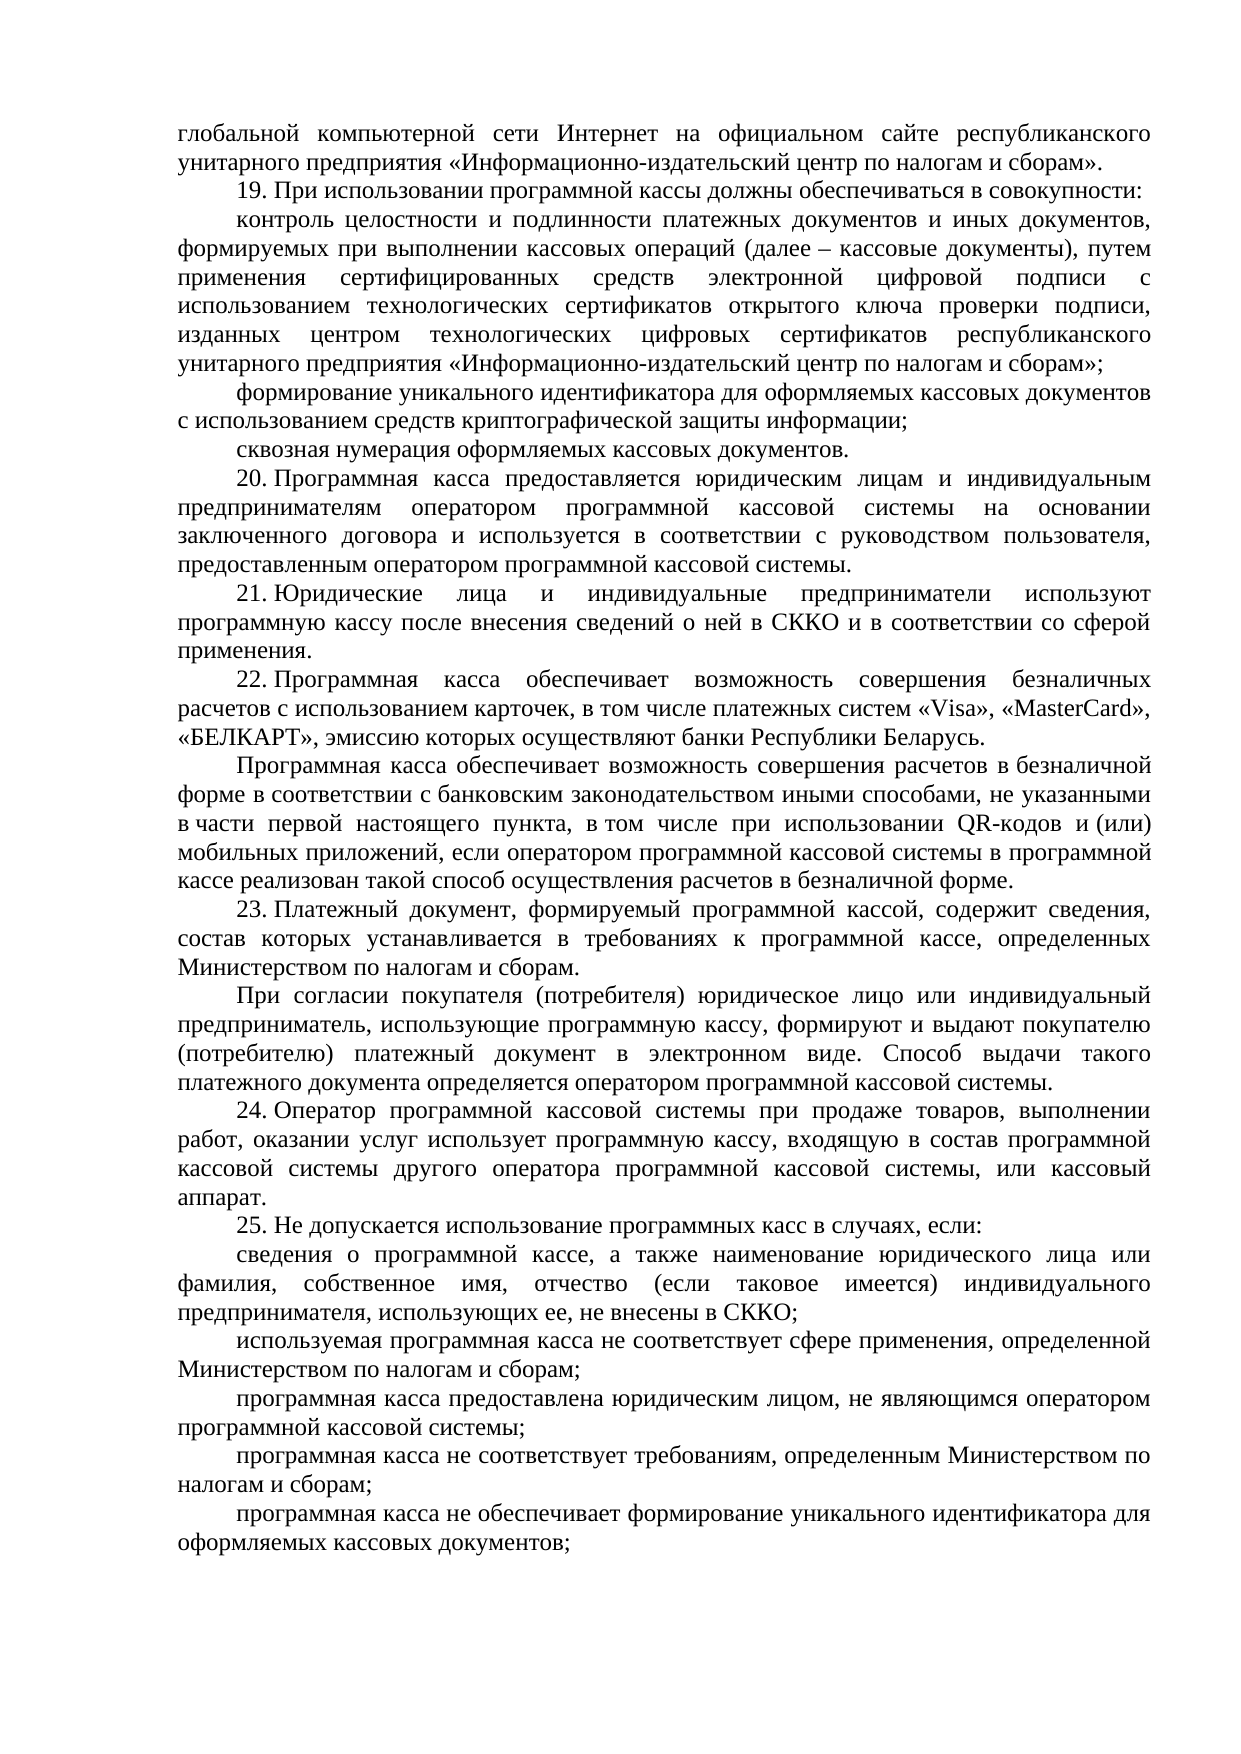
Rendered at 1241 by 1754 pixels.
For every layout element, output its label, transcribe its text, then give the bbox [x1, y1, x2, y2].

text 22. Программная касса обеспечивает возможность совершения безналичных расчетов с использованием карточек, в том числе платежных систем «Visa», «MasterCard», «БЕЛКАРТ», эмиссию которых осуществляют банки Республики Беларусь. [177, 664, 1152, 751]
text сведения о программной кассе, а также наименование юридического лица или фамилия, собственное имя, отчество (если таковое имеется) индивидуального предпринимателя, использующих ее, не внесены в СККО; [177, 1239, 1152, 1326]
text При согласии покупателя (потребителя) юридическое лицо или индивидуальный предприниматель, использующие программную кассу, формируют и выдают покупателю (потребителю) платежный документ в электронном виде. Способ выдачи такого платежного документа определяется оператором программной кассовой системы. [177, 981, 1152, 1096]
text 20. Программная касса предоставляется юридическим лицам и индивидуальным предпринимателям оператором программной кассовой системы на основании заключенного договора и используется в соответствии с руководством пользователя, предоставленным оператором программной кассовой системы. [177, 463, 1152, 578]
text используемая программная касса не соответствует сфере применения, определенной Министерством по налогам и сборам; [177, 1326, 1152, 1383]
text формирование уникального идентификатора для оформляемых кассовых документов с использованием средств криптографической защиты информации; [177, 377, 1152, 434]
text 24. Оператор программной кассовой системы при продаже товаров, выполнении работ, оказании услуг использует программную кассу, входящую в состав программной кассовой системы другого оператора программной кассовой системы, или кассовый аппарат. [177, 1096, 1152, 1211]
text 21. Юридические лица и индивидуальные предприниматели используют программную кассу после внесения сведений о ней в СККО и в соответствии со сферой применения. [177, 578, 1152, 664]
text 23. Платежный документ, формируемый программной кассой, содержит сведения, состав которых устанавливается в требованиях к программной кассе, определенных Министерством по налогам и сборам. [177, 894, 1152, 981]
text сквозная нумерация оформляемых кассовых документов. [177, 434, 1152, 463]
text программная касса предоставлена юридическим лицом, не являющимся оператором программной кассовой системы; [177, 1383, 1152, 1441]
text программная касса не соответствует требованиям, определенным Министерством по налогам и сборам; [177, 1441, 1152, 1498]
text 19. При использовании программной кассы должны обеспечиваться в совокупности: [177, 176, 1152, 204]
text Программная касса обеспечивает возможность совершения расчетов в безналичной форме в соответствии с банковским законодательством иными способами, не указанными в части первой настоящего пункта, в том числе при использовании QR-кодов и (или) мобильных приложений, если оператором программной кассовой системы в программной кассе реализован такой способ осуществления расчетов в безналичной форме. [177, 751, 1152, 894]
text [177, 118, 1152, 176]
text контроль целостности и подлинности платежных документов и иных документов, формируемых при выполнении кассовых операций (далее – кассовые документы), путем применения сертифицированных средств электронной цифровой подписи с использованием технологических сертификатов открытого ключа проверки подписи, изданных центром технологических цифровых сертификатов республиканского унитарного предприятия «Информационно-издательский центр по налогам и сборам»; [177, 204, 1152, 377]
text программная касса не обеспечивает формирование уникального идентификатора для оформляемых кассовых документов; [177, 1498, 1152, 1556]
text 25. Не допускается использование программных касс в случаях, если: [177, 1211, 1152, 1239]
